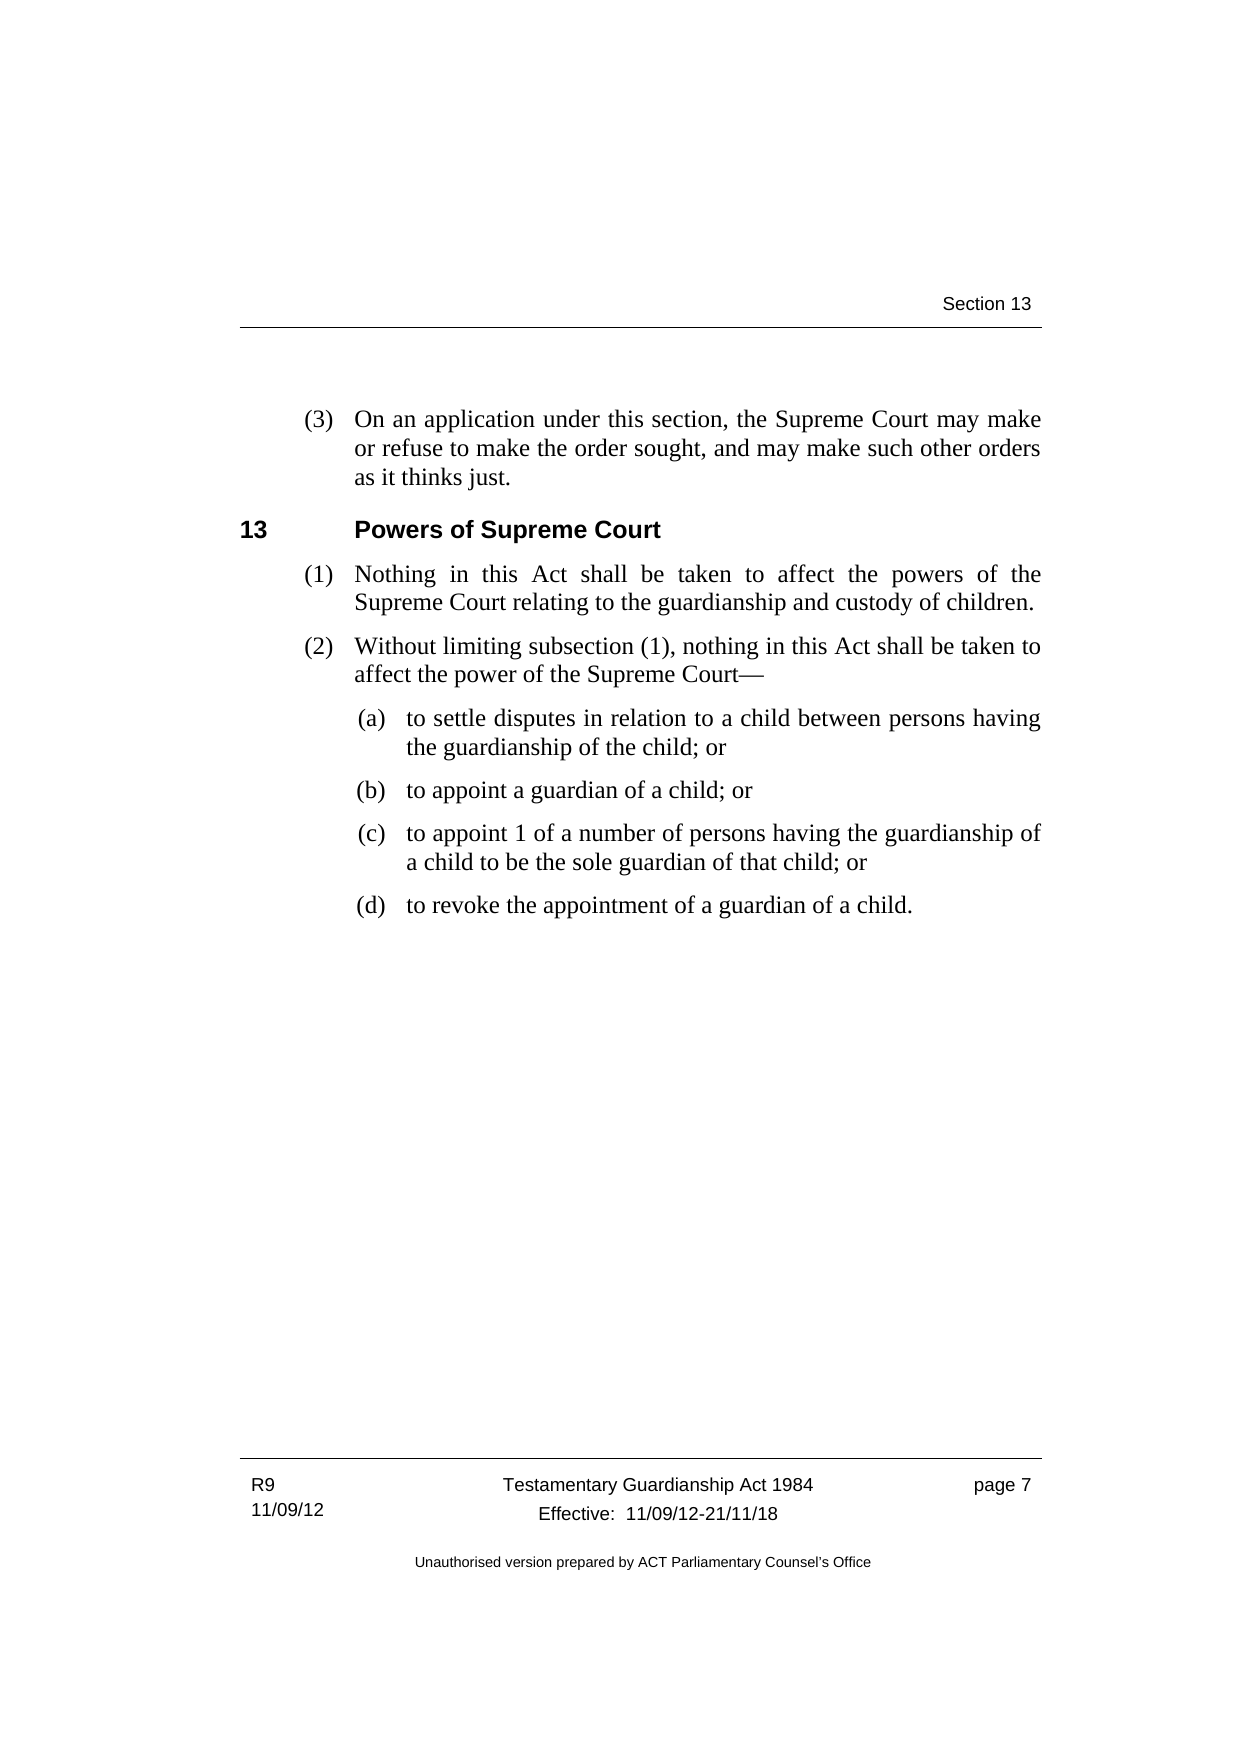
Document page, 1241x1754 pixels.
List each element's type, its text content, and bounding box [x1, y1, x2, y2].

text 13 Powers of Supreme Court [239, 515, 1042, 544]
text (b) to appoint a guardian of a child; or [239, 775, 1042, 804]
text (d) to revoke the appointment of a guardian of a child. [239, 890, 1042, 919]
text (1) Nothing in this Act shall be taken to affect the powers of the Supreme Court relating to the guardianship and custody of children. [239, 559, 1042, 616]
text (a) to settle disputes in relation to a child between persons having the guardianship of the child; or [239, 703, 1042, 760]
text (2) Without limiting subsection (1), nothing in this Act shall be taken to affect the power of the Supreme Court— [239, 631, 1042, 688]
text (3) On an application under this section, the Supreme Court may make or refuse to make the order sought, and may make such other orders as it thinks just. [239, 404, 1042, 490]
text (c) to appoint 1 of a number of persons having the guardianship of a child to be the sole guardian of that child; or [239, 818, 1042, 876]
